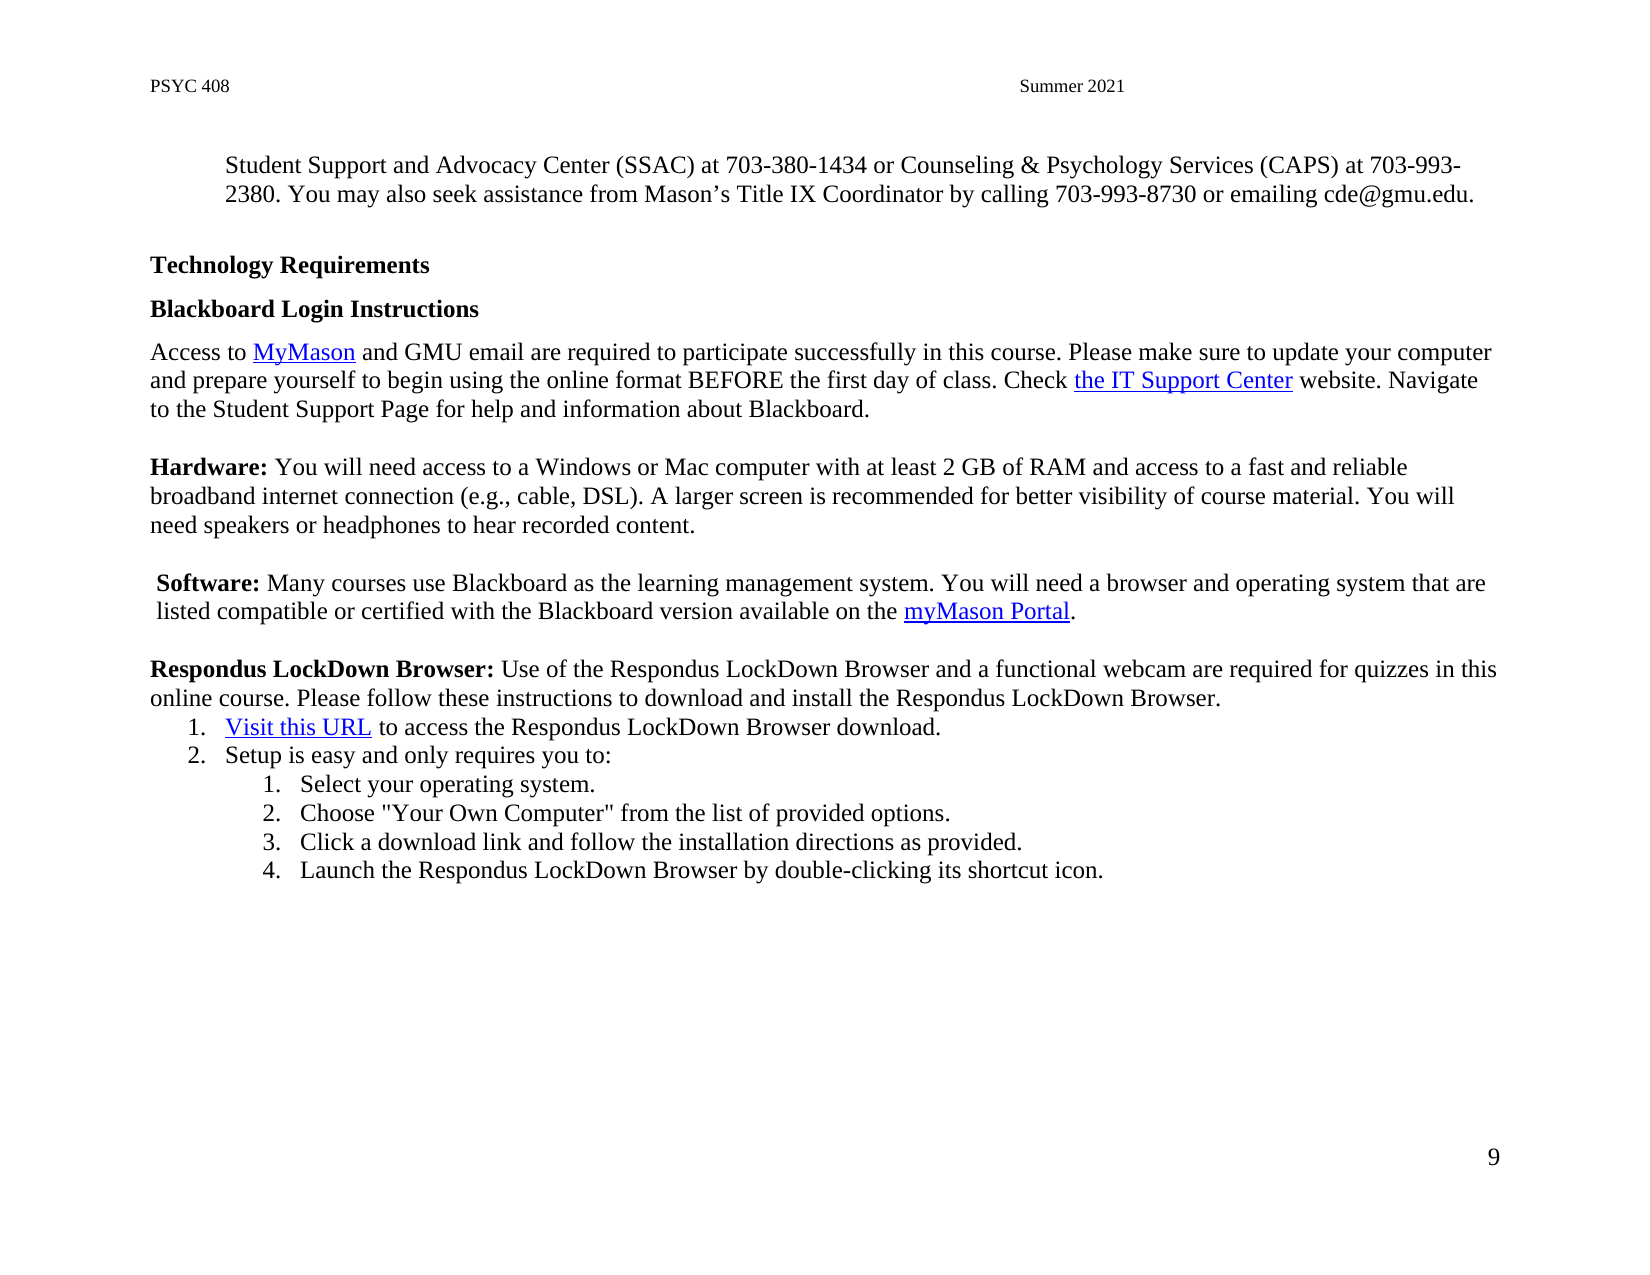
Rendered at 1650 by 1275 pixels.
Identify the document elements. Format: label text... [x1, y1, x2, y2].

text Respondus LockDown Browser: Use of the Respondus LockDown Browser and a functional webcam are required for quizzes in this online course. Please follow these instructions to download and install the Respondus LockDown Browser. [150, 654, 1500, 712]
list Click a download link and follow the installation directions as provided. [262, 827, 1500, 856]
list Launch the Respondus LockDown Browser by double-clicking its shortcut icon. [262, 856, 1500, 884]
list Visit this URL to access the Respondus LockDown Browser download. [187, 712, 1500, 741]
list Setup is easy and only requires you to: [187, 741, 1500, 769]
text Access to MyMason and GMU email are required to participate successfully in this course. Please make sure to update your computer and prepare yourself to begin using the online format BEFORE the first day of class. Check the IT Support Center website. Navigate to the Student Support Page for help and information about Blackboard. [150, 337, 1500, 423]
list Choose "Your Own Computer" from the list of provided options. [262, 798, 1500, 827]
list Select your operating system. [262, 769, 1500, 798]
text Technology Requirements [150, 251, 1500, 279]
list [187, 150, 1500, 207]
text Hardware: You will need access to a Windows or Mac computer with at least 2 GB of RAM and access to a fast and reliable broadband internet connection (e.g., cable, DSL). A larger screen is recommended for better visibility of course material. You will need speakers or headphones to hear recorded content. [150, 452, 1500, 538]
text Software: Many courses use Blackboard as the learning management system. You will need a browser and operating system that are listed compatible or certified with the Blackboard version available on the myMason Portal. [156, 568, 1500, 625]
text Blackboard Login Instructions [150, 294, 1500, 322]
